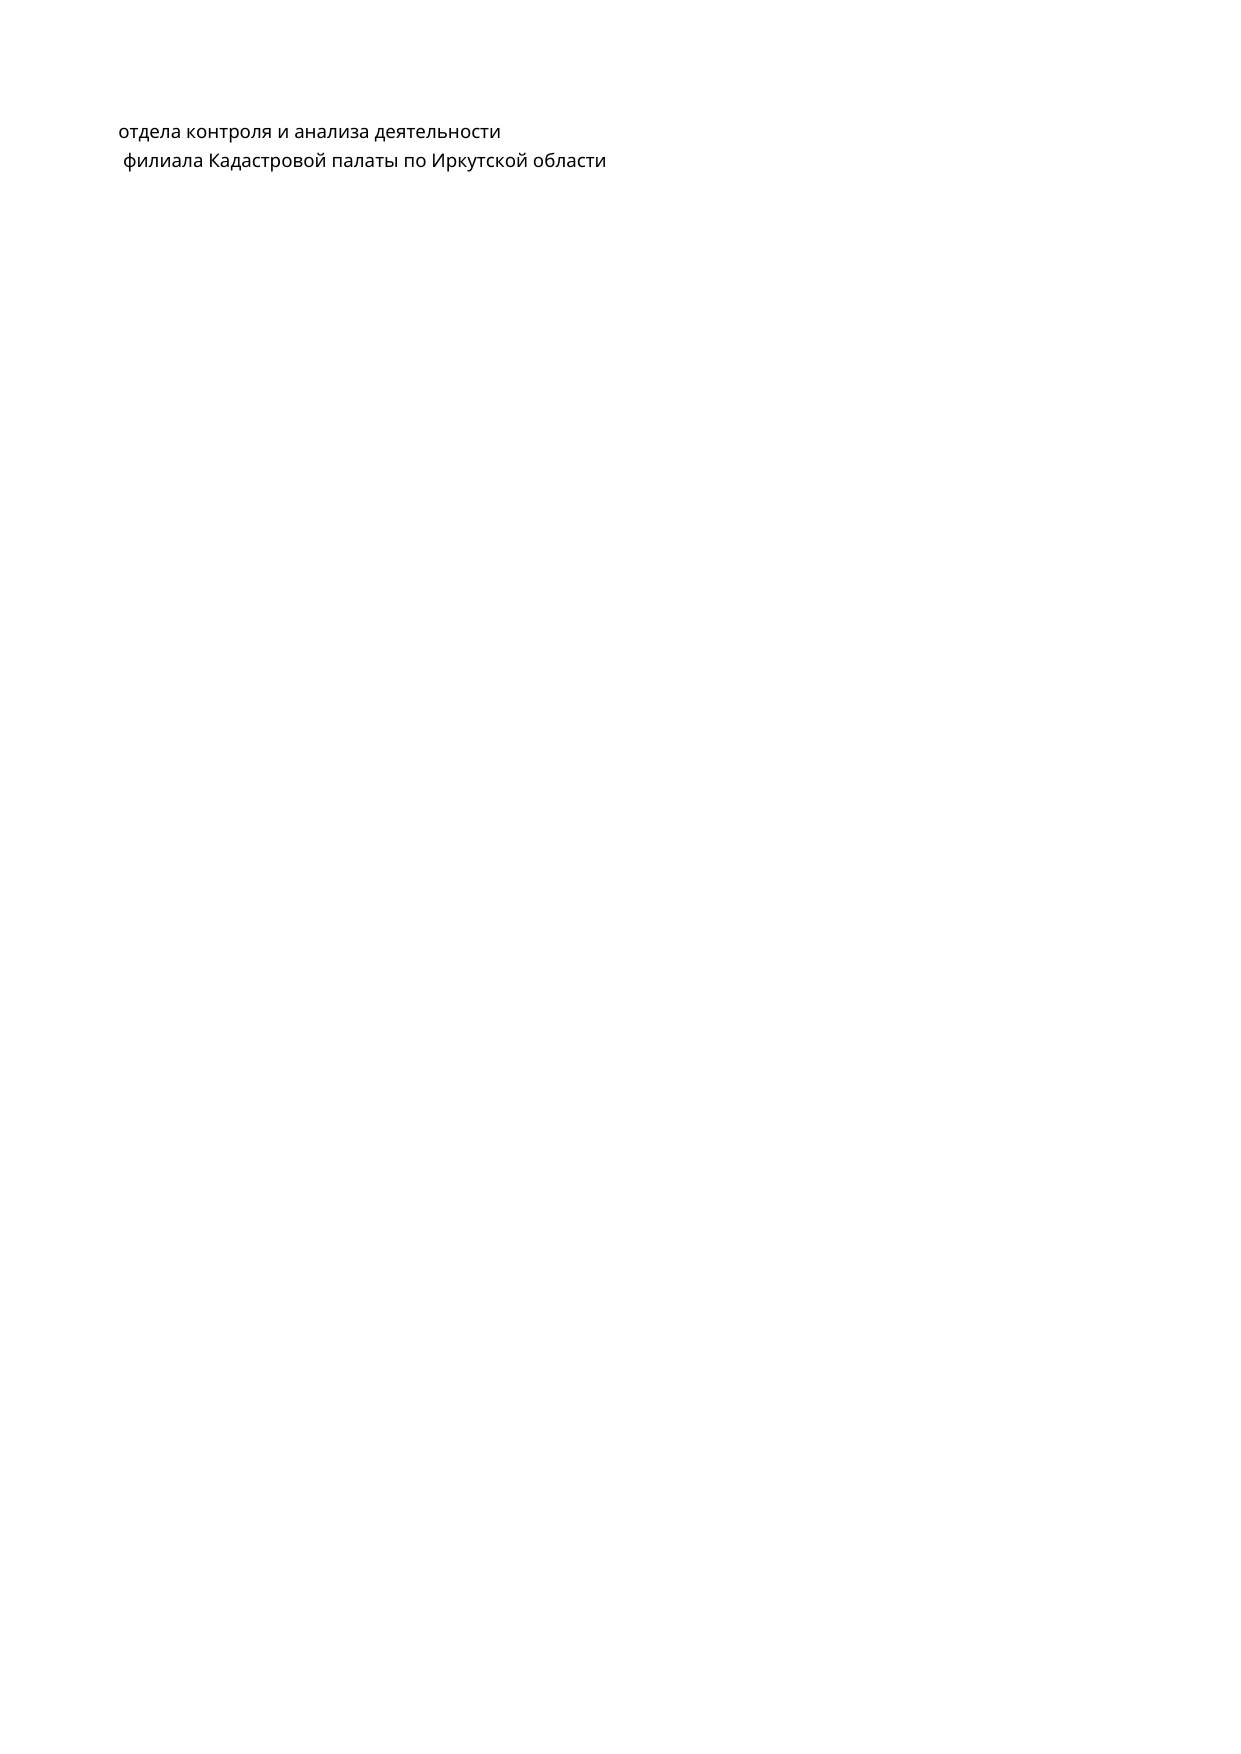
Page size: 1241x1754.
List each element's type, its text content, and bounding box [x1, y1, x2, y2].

text филиала Кадастровой палаты по Иркутской области [118, 147, 1181, 173]
text отдела контроля и анализа деятельности [118, 118, 1181, 144]
